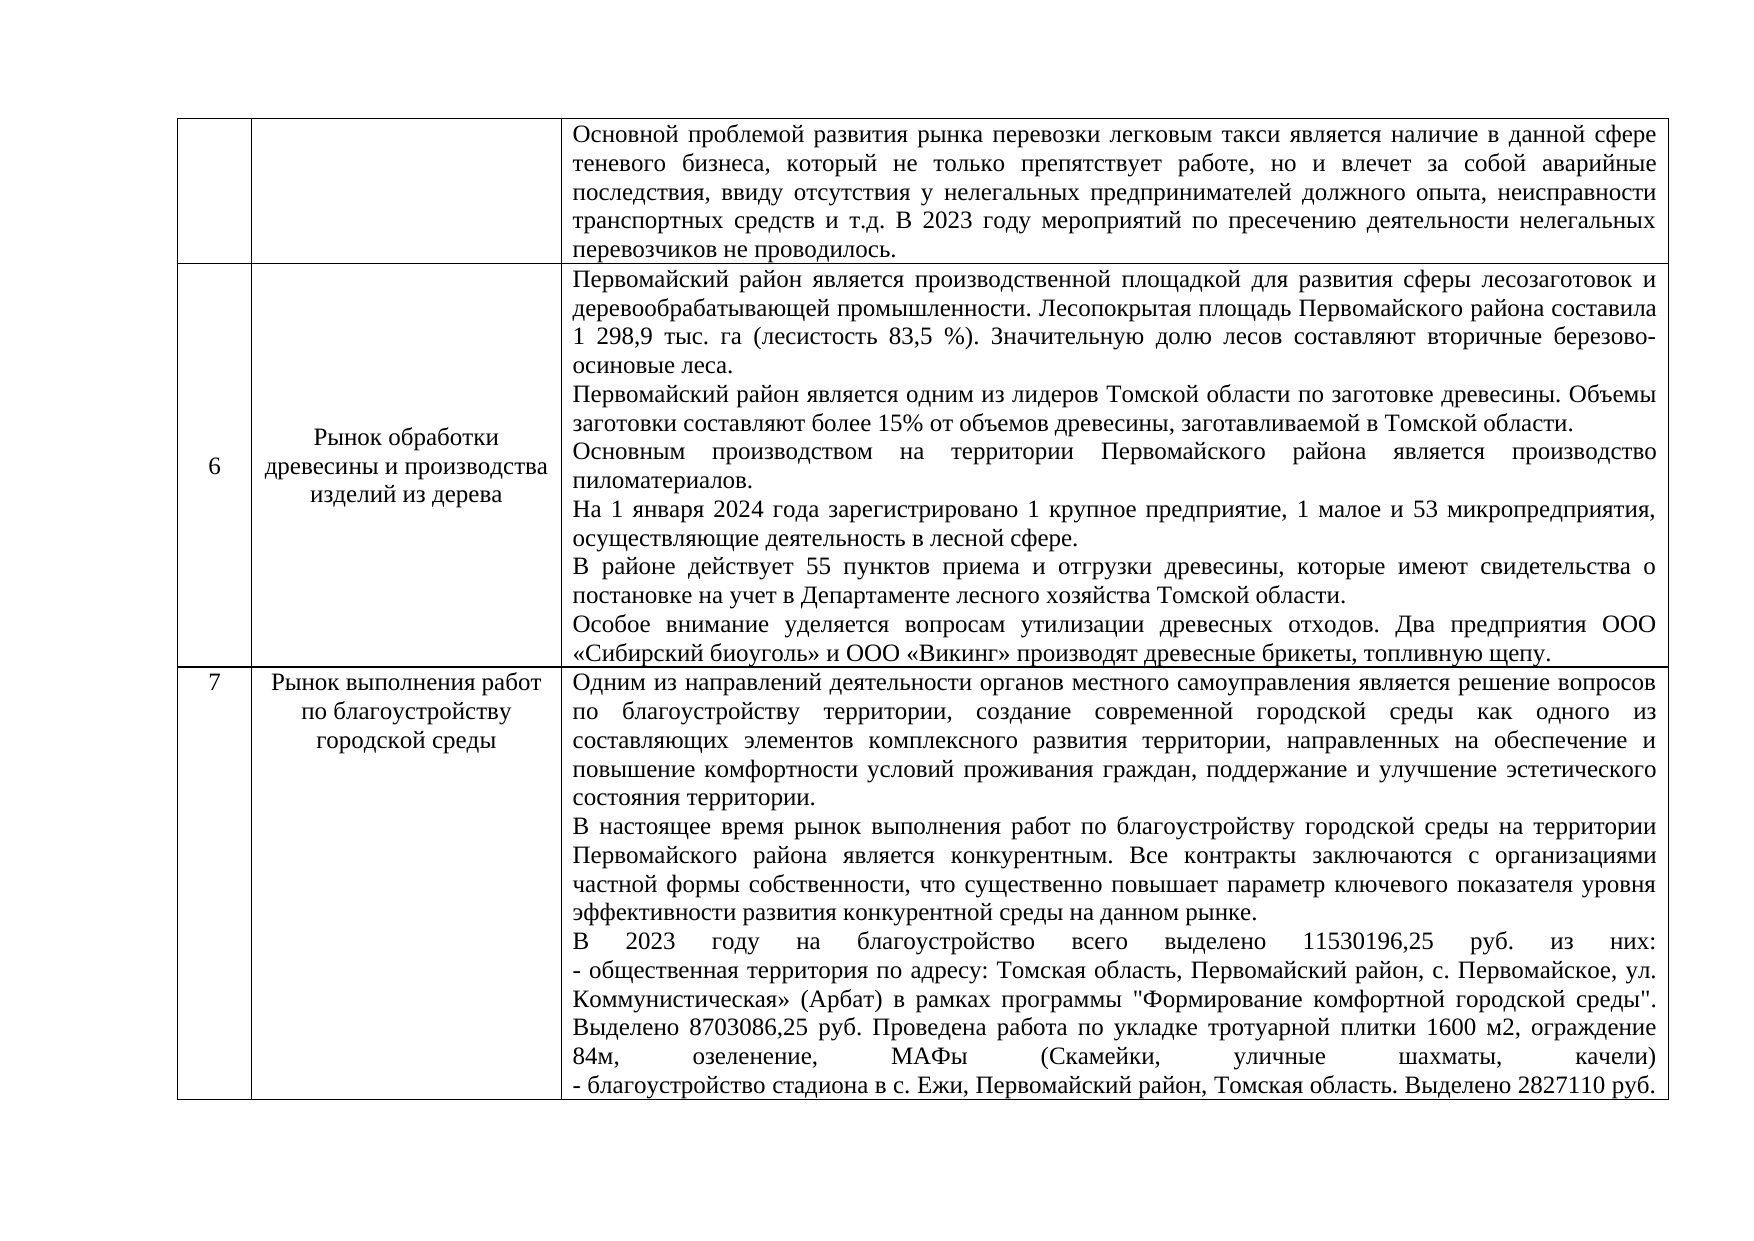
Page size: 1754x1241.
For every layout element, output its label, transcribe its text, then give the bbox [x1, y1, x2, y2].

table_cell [252, 119, 561, 263]
table_cell Первомайский район является производственной площадкой для развития сферы лесозаготовок и деревообрабатывающей промышленности. Лесопокрытая площадь Первомайского района составила 1 298,9 тыс. га (лесистость 83,5 %). Значительную долю лесов составляют вторичные березово-осиновые леса. Первомайский район является одним из лидеров Томской области по заготовке древесины. Объемы заготовки составляют более 15% от объемов древесины, заготавливаемой в Томской области. Основным производством на территории Первомайского района является производство пиломатериалов. На 1 января 2024 года зарегистрировано 1 крупное предприятие, 1 малое и 53 микропредприятия, осуществляющие деятельность в лесной сфере. В районе действует 55 пунктов приема и отгрузки древесины, которые имеют свидетельства о постановке на учет в Департаменте лесного хозяйства Томской области. Особое внимание уделяется вопросам утилизации древесных отходов. Два предприятия ООО «Сибирский биоуголь» и ООО «Викинг» производят древесные брикеты, топливную щепу. [562, 264, 1668, 666]
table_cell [252, 668, 561, 1099]
table_cell Рынок обработки древесины и производства изделий из дерева [252, 264, 561, 666]
table_cell 6 [178, 264, 251, 666]
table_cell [562, 119, 1668, 263]
table_cell 5 [178, 119, 251, 263]
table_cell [562, 668, 1668, 1099]
table_cell 7 [178, 668, 251, 1099]
